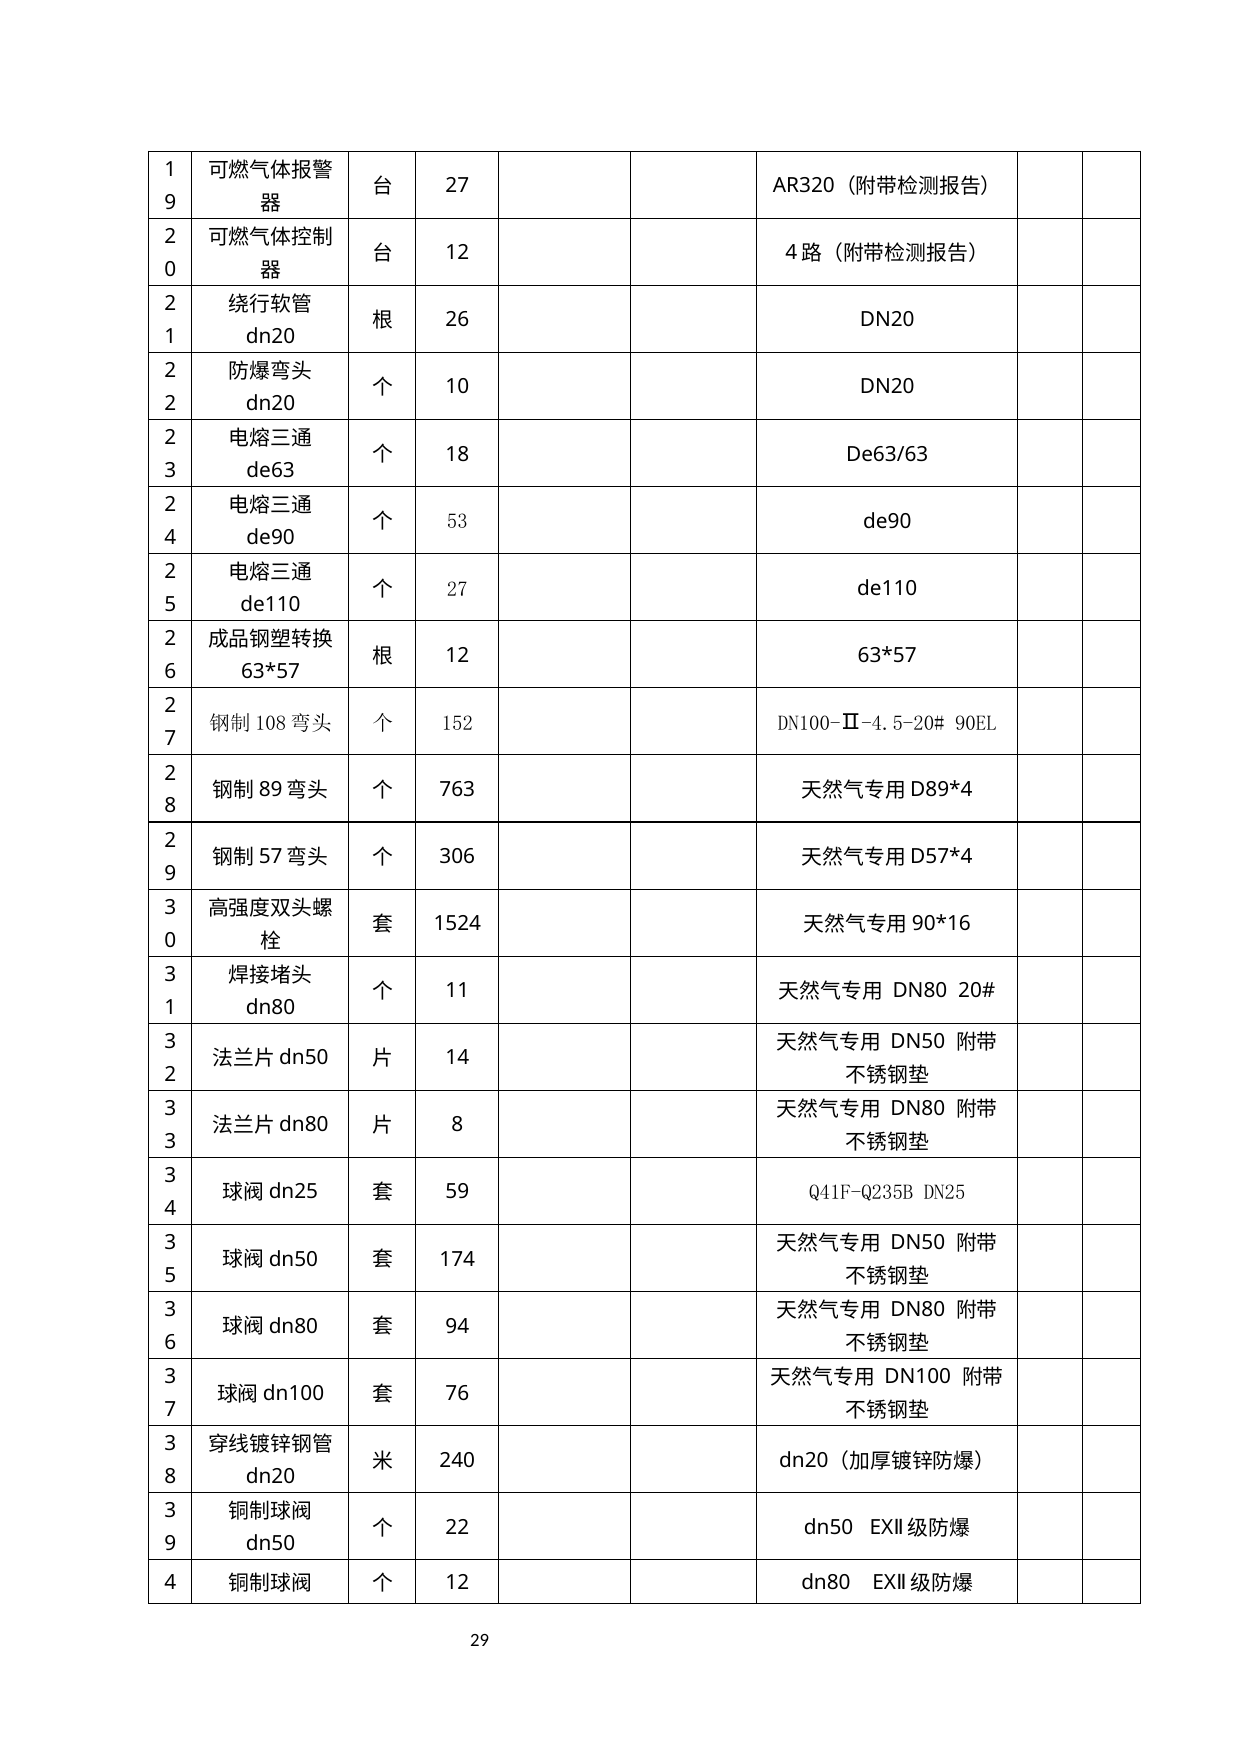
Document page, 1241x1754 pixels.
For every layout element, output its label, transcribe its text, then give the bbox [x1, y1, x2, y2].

table_cell [1083, 621, 1140, 687]
table_cell [499, 219, 630, 285]
table_cell [1083, 1158, 1140, 1224]
table_cell 球阀dn50 [192, 1225, 348, 1291]
table_cell [1018, 1493, 1082, 1559]
table_cell [499, 1158, 630, 1224]
table_cell [1018, 957, 1082, 1023]
table_cell 天然气专用 DN50 附带不锈钢垫 [757, 1225, 1017, 1291]
table_cell 个 [349, 823, 415, 888]
table_cell [1018, 1292, 1082, 1358]
table_cell [499, 823, 630, 888]
table_cell 套 [349, 890, 415, 956]
table_cell de90 [757, 487, 1017, 553]
table_cell [1018, 554, 1082, 620]
table_cell [1083, 1292, 1140, 1358]
table_cell 24 [149, 487, 191, 553]
table_cell [1083, 688, 1140, 754]
table_cell [631, 286, 756, 352]
table_cell [631, 1091, 756, 1157]
table_cell [631, 487, 756, 553]
table_cell 防爆弯头dn20 [192, 353, 348, 419]
table_cell [1018, 688, 1082, 754]
table_cell 天然气专用 DN80 20# [757, 957, 1017, 1023]
table_cell [631, 554, 756, 620]
table_cell 穿线镀锌钢管dn20 [192, 1426, 348, 1492]
table_cell [631, 1493, 756, 1559]
table_cell [499, 1292, 630, 1358]
table_cell 钢制89弯头 [192, 755, 348, 821]
table_cell 39 [149, 1493, 191, 1559]
table_cell [1018, 152, 1082, 218]
table_cell [631, 420, 756, 486]
table_cell 天然气专用90*16 [757, 890, 1017, 956]
table_cell 电熔三通de90 [192, 487, 348, 553]
table_cell 片 [349, 1024, 415, 1090]
table_cell 4路（附带检测报告） [757, 219, 1017, 285]
table_cell 1524 [416, 890, 498, 956]
table_cell [1083, 487, 1140, 553]
table_cell 18 [416, 420, 498, 486]
table_cell [1083, 1225, 1140, 1291]
table_cell [1018, 487, 1082, 553]
table_cell [1018, 286, 1082, 352]
table_cell 11 [416, 957, 498, 1023]
table_cell 240 [416, 1426, 498, 1492]
table_cell 8 [416, 1091, 498, 1157]
table_cell 台 [349, 152, 415, 218]
table_cell 21 [149, 286, 191, 352]
table_cell 174 [416, 1225, 498, 1291]
table_cell [1083, 286, 1140, 352]
table_cell DN20 [757, 286, 1017, 352]
table_cell [1083, 554, 1140, 620]
table_cell 钢制57弯头 [192, 823, 348, 888]
table_cell dn50 EXⅡ级防爆 [757, 1493, 1017, 1559]
table_cell [1083, 1426, 1140, 1492]
table_cell 天然气专用 DN80 附带不锈钢垫 [757, 1292, 1017, 1358]
table_cell 22 [416, 1493, 498, 1559]
table_cell 个 [349, 688, 415, 754]
table_cell [631, 353, 756, 419]
table_cell [631, 890, 756, 956]
table_cell 19 [149, 152, 191, 218]
table_cell [1083, 1024, 1140, 1090]
table_cell 个 [349, 1493, 415, 1559]
table_cell 27 [416, 152, 498, 218]
table_cell 763 [416, 755, 498, 821]
table_cell 28 [149, 755, 191, 821]
table_cell [499, 1225, 630, 1291]
table_cell [1083, 890, 1140, 956]
table_cell 27 [416, 554, 498, 620]
table_cell 高强度双头螺栓 [192, 890, 348, 956]
table_cell 片 [349, 1091, 415, 1157]
table_cell 12 [416, 1560, 498, 1602]
table_cell [1018, 219, 1082, 285]
table_cell 个 [349, 353, 415, 419]
table_cell 32 [149, 1024, 191, 1090]
table_cell 23 [149, 420, 191, 486]
table_cell 可燃气体报警器 [192, 152, 348, 218]
table_cell [499, 957, 630, 1023]
table_cell [1083, 420, 1140, 486]
table_cell 20 [149, 219, 191, 285]
table_cell [631, 1359, 756, 1425]
table_cell 可燃气体控制器 [192, 219, 348, 285]
table_cell 绕行软管dn20 [192, 286, 348, 352]
table_cell 天然气专用D89*4 [757, 755, 1017, 821]
table_cell 14 [416, 1024, 498, 1090]
table_cell 套 [349, 1359, 415, 1425]
table_cell 37 [149, 1359, 191, 1425]
table_cell [1018, 1024, 1082, 1090]
table_cell [631, 823, 756, 888]
table_cell [631, 1292, 756, 1358]
table_cell [1018, 1225, 1082, 1291]
table_cell [631, 1024, 756, 1090]
table_cell [499, 1024, 630, 1090]
table_cell [631, 219, 756, 285]
table_cell 22 [149, 353, 191, 419]
table_cell [499, 286, 630, 352]
table_cell 31 [149, 957, 191, 1023]
table_cell [1083, 1560, 1140, 1602]
table_cell [499, 487, 630, 553]
table_cell 球阀dn80 [192, 1292, 348, 1358]
table_cell 个 [349, 420, 415, 486]
table_cell 焊接堵头dn80 [192, 957, 348, 1023]
table_cell 个 [349, 487, 415, 553]
table_cell [1018, 1560, 1082, 1602]
table_cell [1018, 1091, 1082, 1157]
table_cell 个 [349, 1560, 415, 1602]
table_cell 35 [149, 1225, 191, 1291]
table_cell 天然气专用 DN100 附带不锈钢垫 [757, 1359, 1017, 1425]
table_cell 38 [149, 1426, 191, 1492]
table_cell [499, 890, 630, 956]
table_cell 台 [349, 219, 415, 285]
table_cell 电熔三通de110 [192, 554, 348, 620]
table_cell [1083, 219, 1140, 285]
table_cell [499, 353, 630, 419]
table_cell [1018, 823, 1082, 888]
table_cell 根 [349, 286, 415, 352]
table_cell 成品钢塑转换63*57 [192, 621, 348, 687]
table_cell 法兰片dn50 [192, 1024, 348, 1090]
table_cell 套 [349, 1292, 415, 1358]
table_cell 63*57 [757, 621, 1017, 687]
table_cell [499, 688, 630, 754]
table_cell de110 [757, 554, 1017, 620]
table_cell [631, 1158, 756, 1224]
table_cell 个 [349, 755, 415, 821]
table_cell [1018, 1426, 1082, 1492]
table_cell [1083, 152, 1140, 218]
table_cell [1018, 420, 1082, 486]
table_cell [1018, 755, 1082, 821]
table_cell [1018, 1158, 1082, 1224]
table_cell [1018, 621, 1082, 687]
table_cell 套 [349, 1225, 415, 1291]
table_cell [499, 1560, 630, 1602]
table_cell [631, 1426, 756, 1492]
table_cell [499, 1426, 630, 1492]
table_cell [631, 688, 756, 754]
table_cell 根 [349, 621, 415, 687]
table_cell [1083, 957, 1140, 1023]
table_cell 306 [416, 823, 498, 888]
table_cell [631, 1560, 756, 1602]
table_cell [499, 621, 630, 687]
table_cell [1083, 1493, 1140, 1559]
table_cell [499, 152, 630, 218]
table_cell 个 [349, 957, 415, 1023]
table_cell [499, 420, 630, 486]
table_cell AR320（附带检测报告） [757, 152, 1017, 218]
table_cell 25 [149, 554, 191, 620]
table_cell 33 [149, 1091, 191, 1157]
table_cell 30 [149, 890, 191, 956]
table_cell [631, 755, 756, 821]
table_cell [1083, 823, 1140, 888]
table_cell [1018, 353, 1082, 419]
table_cell De63/63 [757, 420, 1017, 486]
table_cell [499, 554, 630, 620]
table_cell 球阀dn25 [192, 1158, 348, 1224]
table_cell 铜制球阀dn50 [192, 1493, 348, 1559]
table_cell 天然气专用 DN50 附带不锈钢垫 [757, 1024, 1017, 1090]
table_cell 76 [416, 1359, 498, 1425]
table_cell 53 [416, 487, 498, 553]
table_cell 152 [416, 688, 498, 754]
table_cell 天然气专用 DN80 附带不锈钢垫 [757, 1091, 1017, 1157]
table_cell [631, 152, 756, 218]
table_cell [499, 1091, 630, 1157]
table_cell 米 [349, 1426, 415, 1492]
table_cell [499, 755, 630, 821]
table_cell dn80 EXⅡ级防爆 [757, 1560, 1017, 1602]
table_cell 12 [416, 219, 498, 285]
table_cell [1083, 755, 1140, 821]
table_cell [1018, 890, 1082, 956]
table_cell 34 [149, 1158, 191, 1224]
table_cell DN100-Ⅱ-4.5-20# 90EL [757, 688, 1017, 754]
table_cell 26 [149, 621, 191, 687]
table_cell 94 [416, 1292, 498, 1358]
table_cell [631, 957, 756, 1023]
table_cell 36 [149, 1292, 191, 1358]
table_cell 29 [149, 823, 191, 888]
table_cell 钢制108弯头 [192, 688, 348, 754]
table_cell 球阀dn100 [192, 1359, 348, 1425]
table_cell [1083, 1359, 1140, 1425]
table_cell 10 [416, 353, 498, 419]
table_cell [1083, 353, 1140, 419]
table_cell 个 [349, 554, 415, 620]
table_cell [631, 621, 756, 687]
table_cell 12 [416, 621, 498, 687]
table_cell dn20（加厚镀锌防爆） [757, 1426, 1017, 1492]
table_cell [1083, 1091, 1140, 1157]
table_cell 59 [416, 1158, 498, 1224]
table_cell 套 [349, 1158, 415, 1224]
table_cell 天然气专用D57*4 [757, 823, 1017, 888]
table_cell Q41F-Q235B DN25 [757, 1158, 1017, 1224]
table_cell [1018, 1359, 1082, 1425]
table_cell 法兰片dn80 [192, 1091, 348, 1157]
table_cell 27 [149, 688, 191, 754]
table_cell 铜制球阀dn80 [192, 1560, 348, 1602]
table_cell [499, 1359, 630, 1425]
table_cell [499, 1493, 630, 1559]
table_cell 电熔三通de63 [192, 420, 348, 486]
table_cell [631, 1225, 756, 1291]
table_cell 26 [416, 286, 498, 352]
table_cell DN20 [757, 353, 1017, 419]
table_cell 40 [149, 1560, 191, 1602]
